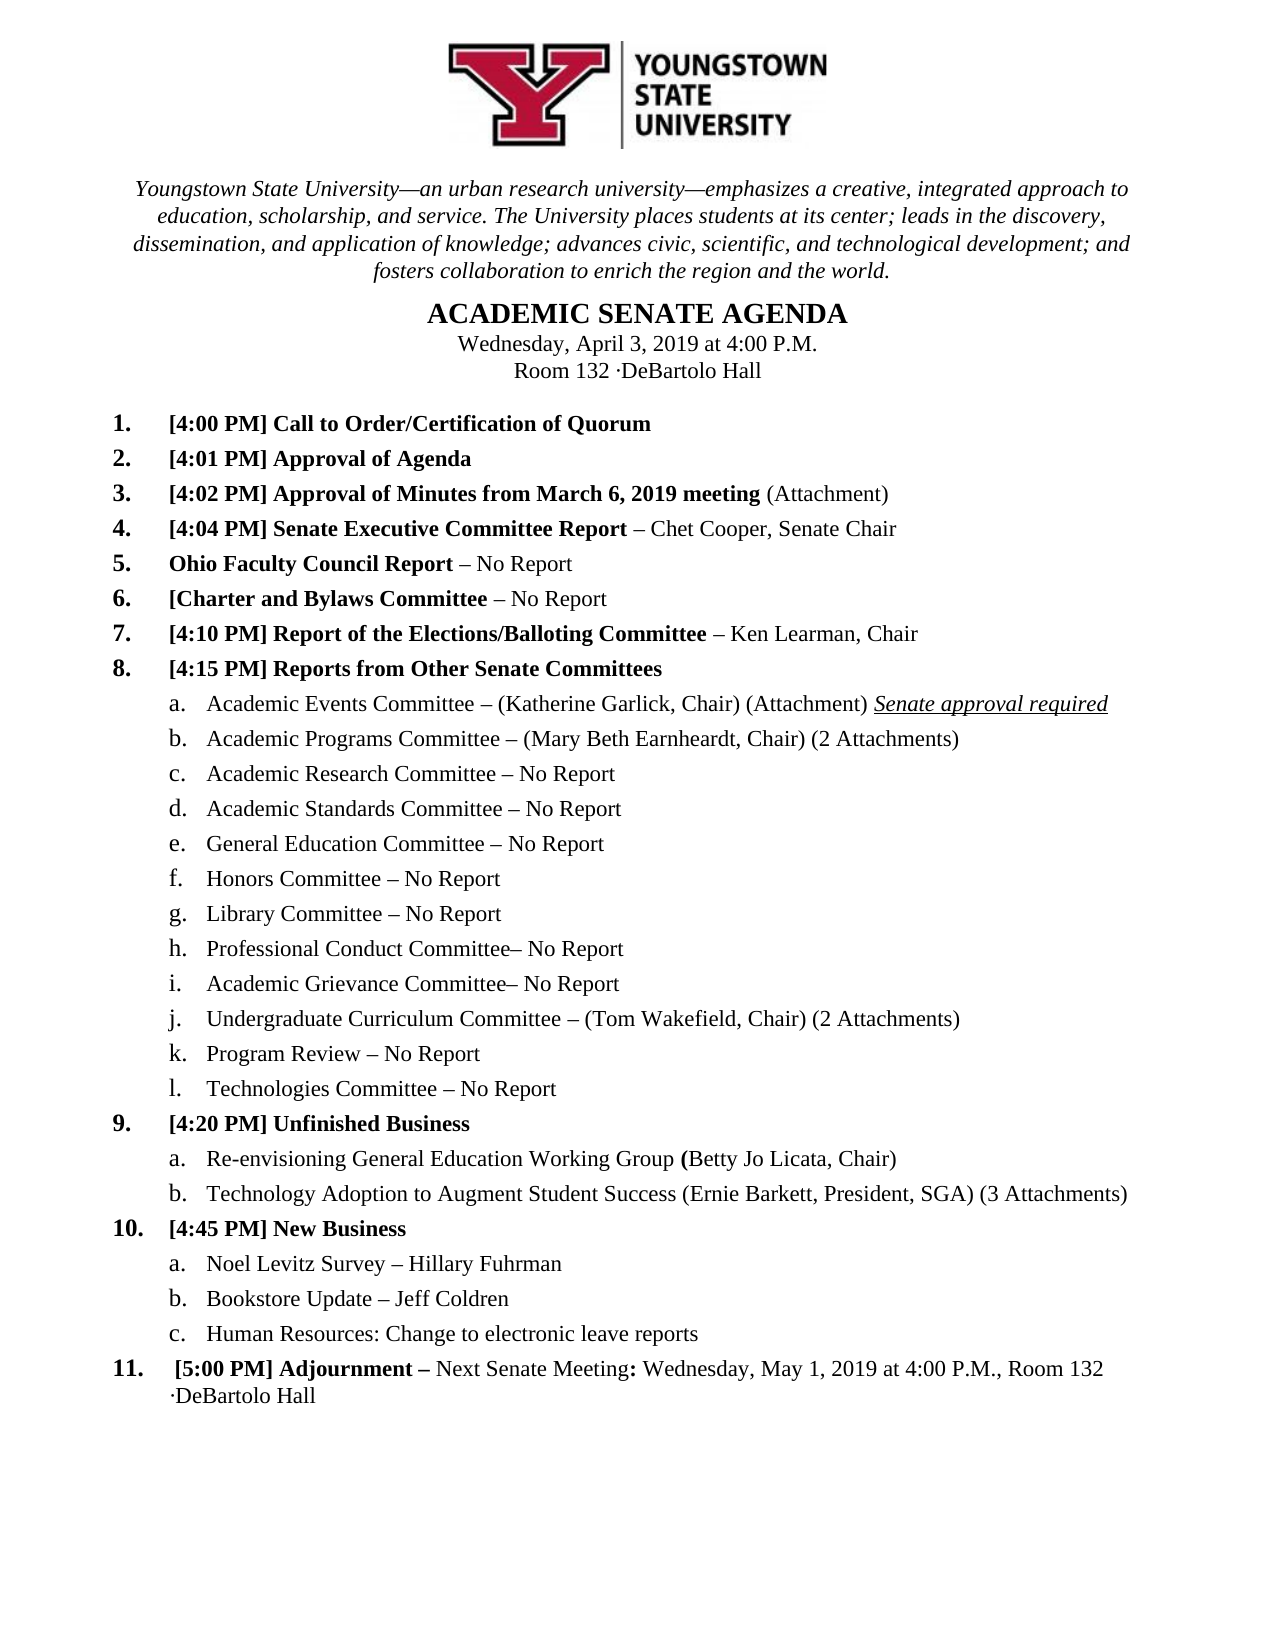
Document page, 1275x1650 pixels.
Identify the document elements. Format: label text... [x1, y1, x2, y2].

list Program Review – No Report [169, 1038, 1162, 1067]
list [4:04 PM] Senate Executive Committee Report – Chet Cooper, Senate Chair [112, 513, 1162, 542]
list Human Resources: Change to electronic leave reports [169, 1318, 1162, 1347]
subtitle [4:20 PM] Unfinished Business [112, 1108, 1162, 1137]
list [4:15 PM] Reports from Other Senate Committees [112, 653, 1162, 682]
list [4:01 PM] Approval of Agenda [112, 443, 1162, 472]
list [4:02 PM] Approval of Minutes from March 6, 2019 meeting (Attachment) [112, 478, 1003, 507]
list Undergraduate Curriculum Committee – (Tom Wakefield, Chair) (2 Attachments) [169, 1003, 1162, 1032]
list [4:00 PM] Call to Order/Certification of Quorum [112, 408, 1162, 437]
list Academic Programs Committee – (Mary Beth Earnheardt, Chair) (2 Attachments) [169, 723, 1162, 752]
text Room 132 ∙DeBartolo Hall [112, 357, 1162, 383]
list Library Committee – No Report [169, 898, 1162, 927]
text Youngstown State University—an urban research university—emphasizes a creative, integrated approach to education, scholarship, and service. The University places students at its center; leads in the discovery, dissemination, and application of knowledge; advances civic, scientific, and technological development; and fosters collaboration to enrich the region and the world. [112, 175, 1153, 283]
list Academic Grievance Committee– No Report [169, 968, 1162, 997]
list Re-envisioning General Education Working Group (Betty Jo Licata, Chair) [169, 1143, 1162, 1172]
list [Charter and Bylaws Committee – No Report [112, 583, 1162, 612]
list [4:10 PM] Report of the Elections/Balloting Committee – Ken Learman, Chair [112, 618, 1162, 647]
list [5:00 PM] Adjournment – Next Senate Meeting: Wednesday, May 1, 2019 at 4:00 P.M., Room 132 ∙DeBartolo Hall [112, 1353, 1162, 1408]
text ACADEMIC SENATE AGENDA [112, 297, 1162, 331]
list [4:45 PM] New Business [112, 1213, 1162, 1242]
list Technology Adoption to Augment Student Success (Ernie Barkett, President, SGA) (3 Attachments) [169, 1178, 1162, 1207]
list Academic Standards Committee – No Report [169, 793, 1162, 822]
list Academic Research Committee – No Report [169, 758, 1162, 787]
list Ohio Faculty Council Report – No Report [112, 548, 1162, 577]
list Technologies Committee – No Report [169, 1073, 1162, 1102]
list Noel Levitz Survey – Hillary Fuhrman [169, 1248, 1162, 1277]
text Wednesday, April 3, 2019 at 4:00 P.M. [112, 331, 1162, 357]
list Bookstore Update – Jeff Coldren [169, 1283, 1162, 1312]
list Academic Events Committee – (Katherine Garlick, Chair) (Attachment) Senate approval required [169, 688, 1162, 717]
picture [448, 41, 827, 149]
list Honors Committee – No Report [169, 863, 1162, 892]
list Professional Conduct Committee– No Report [169, 933, 1162, 962]
list General Education Committee – No Report [169, 828, 1162, 857]
